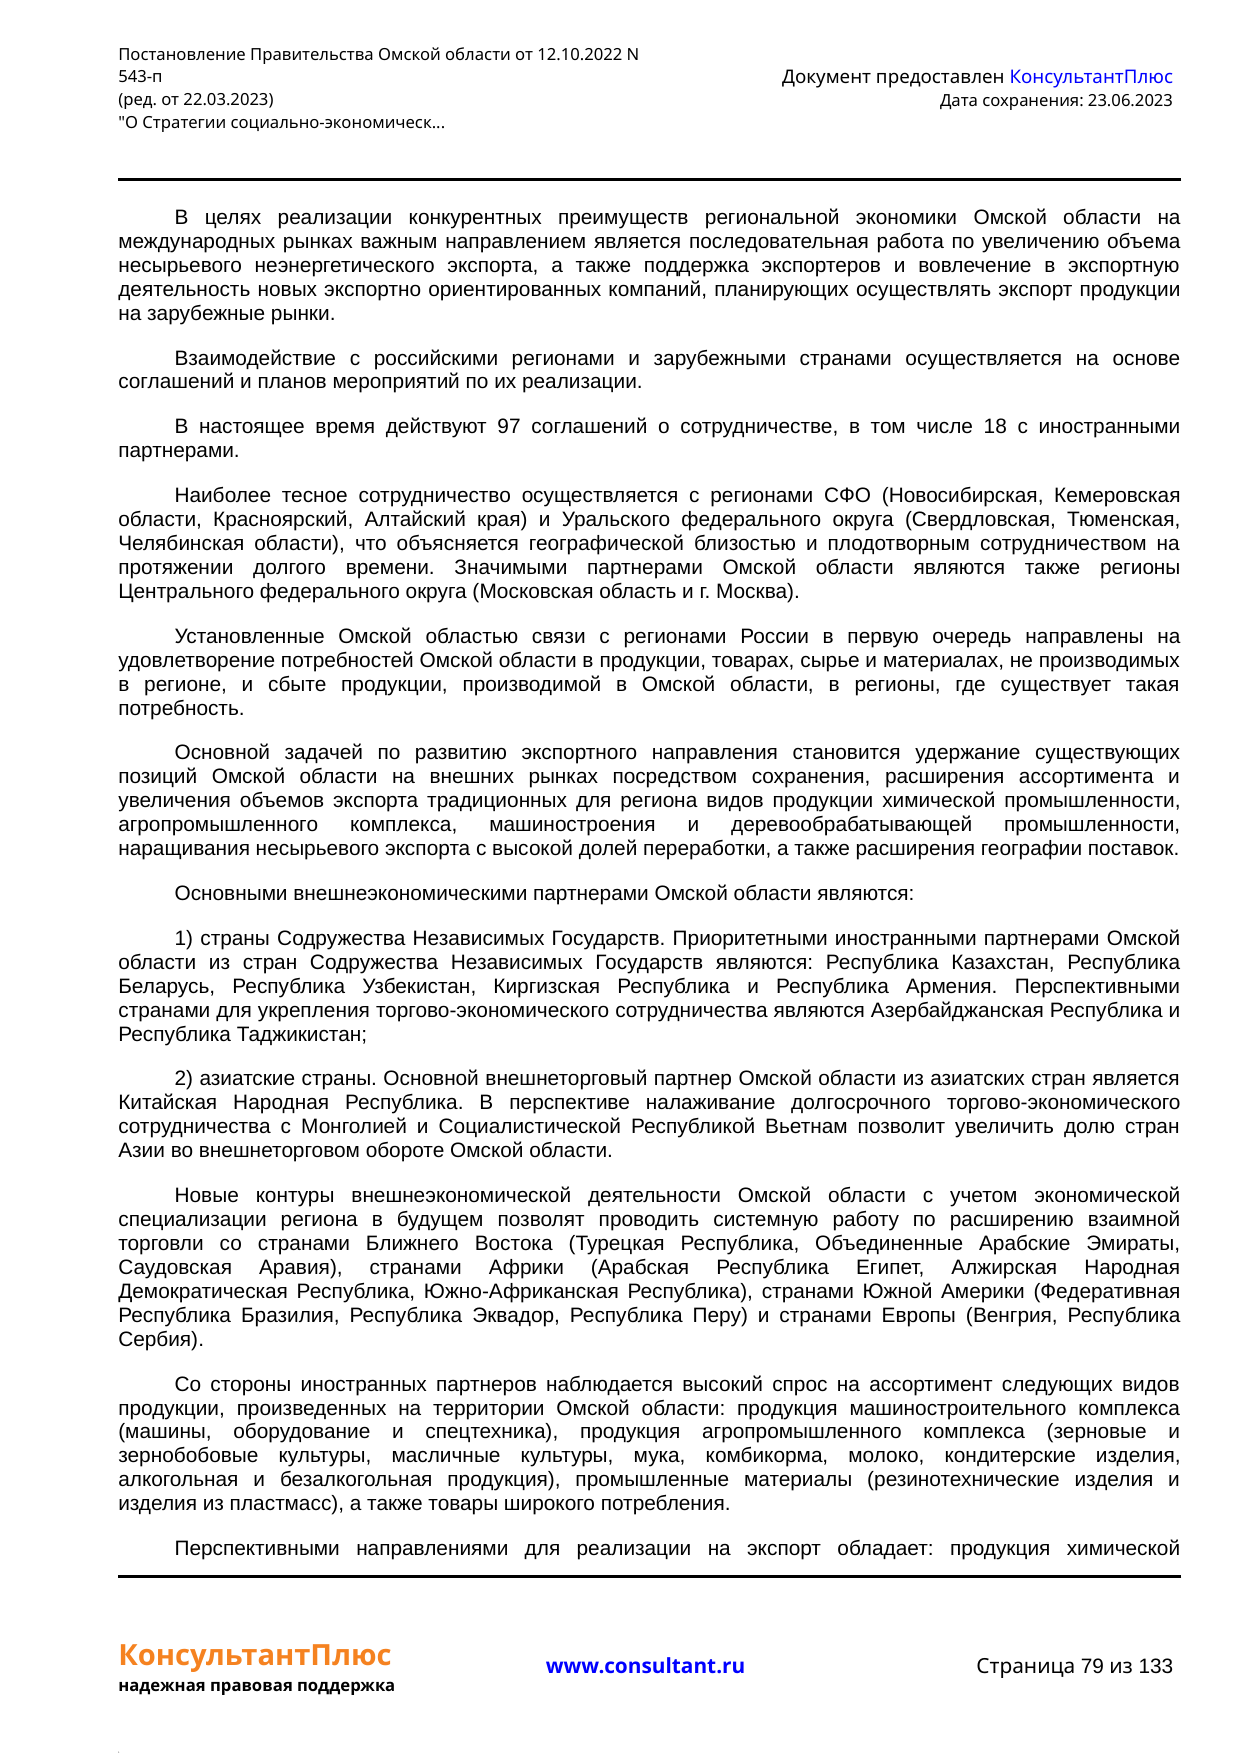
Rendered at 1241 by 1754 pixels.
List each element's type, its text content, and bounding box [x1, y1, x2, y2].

text Взаимодействие с российскими регионами и зарубежными странами осуществляется на основе соглашений и планов мероприятий по их реализации. [118, 345, 1181, 393]
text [118, 1536, 1181, 1560]
text Основными внешнеэкономическими партнерами Омской области являются: [118, 881, 1181, 905]
text Установленные Омской областью связи с регионами России в первую очередь направлены на удовлетворение потребностей Омской области в продукции, товарах, сырье и материалах, не производимых в регионе, и сбыте продукции, производимой в Омской области, в регионы, где существует такая потребность. [118, 623, 1181, 719]
text Наиболее тесное сотрудничество осуществляется с регионами СФО (Новосибирская, Кемеровская области, Красноярский, Алтайский края) и Уральского федерального округа (Свердловская, Тюменская, Челябинская области), что объясняется географической близостью и плодотворным сотрудничеством на протяжении долгого времени. Значимыми партнерами Омской области являются также регионы Центрального федерального округа (Московская область и г. Москва). [118, 483, 1181, 603]
text В целях реализации конкурентных преимуществ региональной экономики Омской области на международных рынках важным направлением является последовательная работа по увеличению объема несырьевого неэнергетического экспорта, а также поддержка экспортеров и вовлечение в экспортную деятельность новых экспортно ориентированных компаний, планирующих осуществлять экспорт продукции на зарубежные рынки. [118, 205, 1181, 324]
text 2) азиатские страны. Основной внешнеторговый партнер Омской области из азиатских стран является Китайская Народная Республика. В перспективе налаживание долгосрочного торгово-экономического сотрудничества с Монголией и Социалистической Республикой Вьетнам позволит увеличить долю стран Азии во внешнеторговом обороте Омской области. [118, 1066, 1181, 1162]
text Со стороны иностранных партнеров наблюдается высокий спрос на ассортимент следующих видов продукции, произведенных на территории Омской области: продукция машиностроительного комплекса (машины, оборудование и спецтехника), продукция агропромышленного комплекса (зерновые и зернобобовые культуры, масличные культуры, мука, комбикорма, молоко, кондитерские изделия, алкогольная и безалкогольная продукция), промышленные материалы (резинотехнические изделия и изделия из пластмасс), а также товары широкого потребления. [118, 1371, 1181, 1515]
text В настоящее время действуют 97 соглашений о сотрудничестве, в том числе 18 с иностранными партнерами. [118, 414, 1181, 462]
text Основной задачей по развитию экспортного направления становится удержание существующих позиций Омской области на внешних рынках посредством сохранения, расширения ассортимента и увеличения объемов экспорта традиционных для региона видов продукции химической промышленности, агропромышленного комплекса, машиностроения и деревообрабатывающей промышленности, наращивания несырьевого экспорта с высокой долей переработки, а также расширения географии поставок. [118, 740, 1181, 860]
text Новые контуры внешнеэкономической деятельности Омской области с учетом экономической специализации региона в будущем позволят проводить системную работу по расширению взаимной торговли со странами Ближнего Востока (Турецкая Республика, Объединенные Арабские Эмираты, Саудовская Аравия), странами Африки (Арабская Республика Египет, Алжирская Народная Демократическая Республика, Южно-Африканская Республика), странами Южной Америки (Федеративная Республика Бразилия, Республика Эквадор, Республика Перу) и странами Европы (Венгрия, Республика Сербия). [118, 1183, 1181, 1351]
text 1) страны Содружества Независимых Государств. Приоритетными иностранными партнерами Омской области из стран Содружества Независимых Государств являются: Республика Казахстан, Республика Беларусь, Республика Узбекистан, Киргизская Республика и Республика Армения. Перспективными странами для укрепления торгово-экономического сотрудничества являются Азербайджанская Республика и Республика Таджикистан; [118, 926, 1181, 1045]
